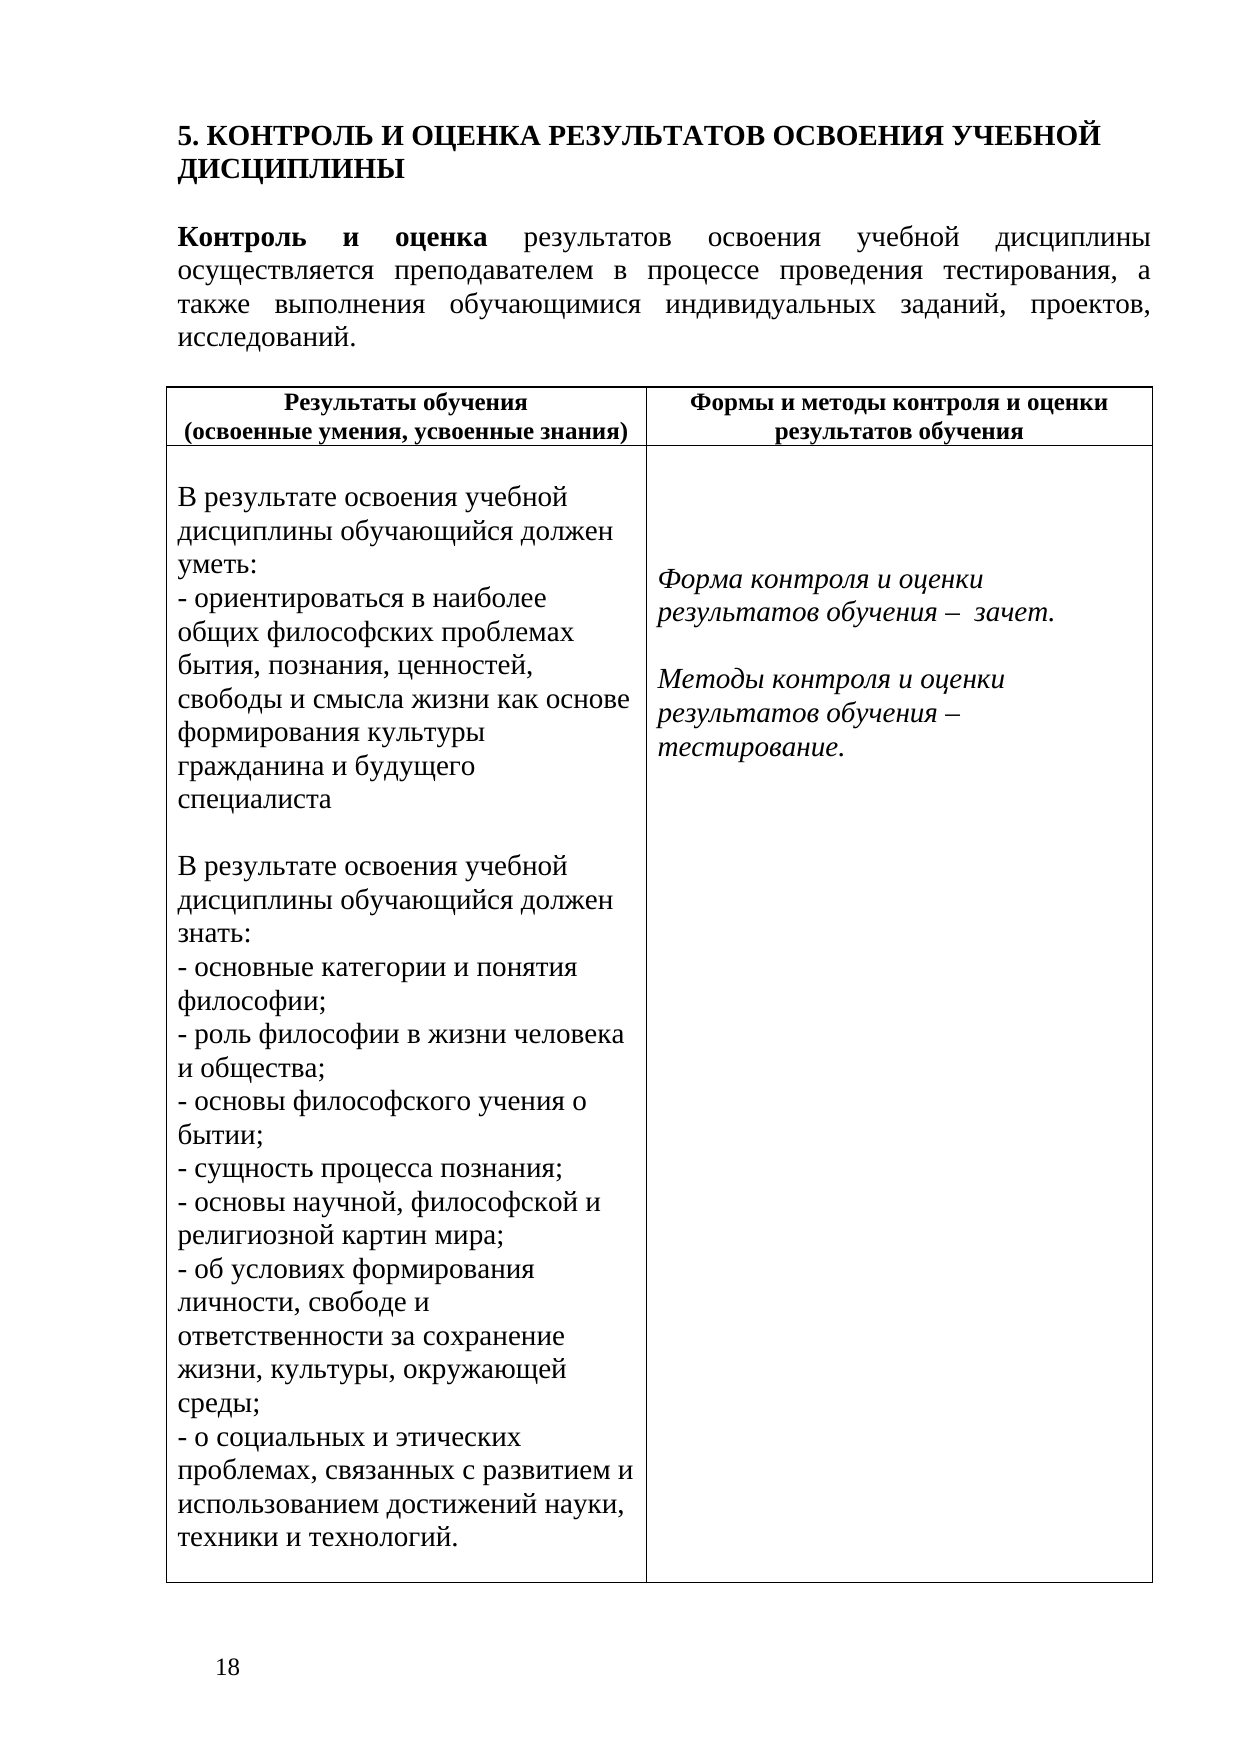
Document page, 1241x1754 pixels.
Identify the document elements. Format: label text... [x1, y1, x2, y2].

subtitle 5. Контроль и оценка результатов освоения УЧЕБНОЙ Дисциплины [177, 118, 1152, 185]
table_header Результаты обучения (освоенные умения, усвоенные знания) [167, 388, 646, 445]
subtitle Контроль и оценка результатов освоения учебной дисциплины осуществляется преподавателем в процессе проведения тестирования, а также выполнения обучающимися индивидуальных заданий, проектов, исследований. [177, 219, 1152, 353]
table_header Формы и методы контроля и оценки результатов обучения [647, 388, 1152, 445]
table_cell В результате освоения учебной дисциплины обучающийся должен уметь: - ориентироваться в наиболее общих философских проблемах бытия, познания, ценностей, свободы и смысла жизни как основе формирования культуры гражданина и будущего специалиста В результате освоения учебной дисциплины обучающийся должен знать: - основные категории и понятия философии; - роль философии в жизни человека и общества; - основы философского учения о бытии; - сущность процесса познания; - основы научной, философской и религиозной картин мира; - об условиях формирования личности, свободе и ответственности за сохранение жизни, культуры, окружающей среды; - о социальных и этических проблемах, связанных с развитием и использованием достижений науки, техники и технологий. [167, 446, 646, 1582]
table_cell Форма контроля и оценки результатов обучения – зачет. Методы контроля и оценки результатов обучения – тестирование. [647, 446, 1152, 1582]
